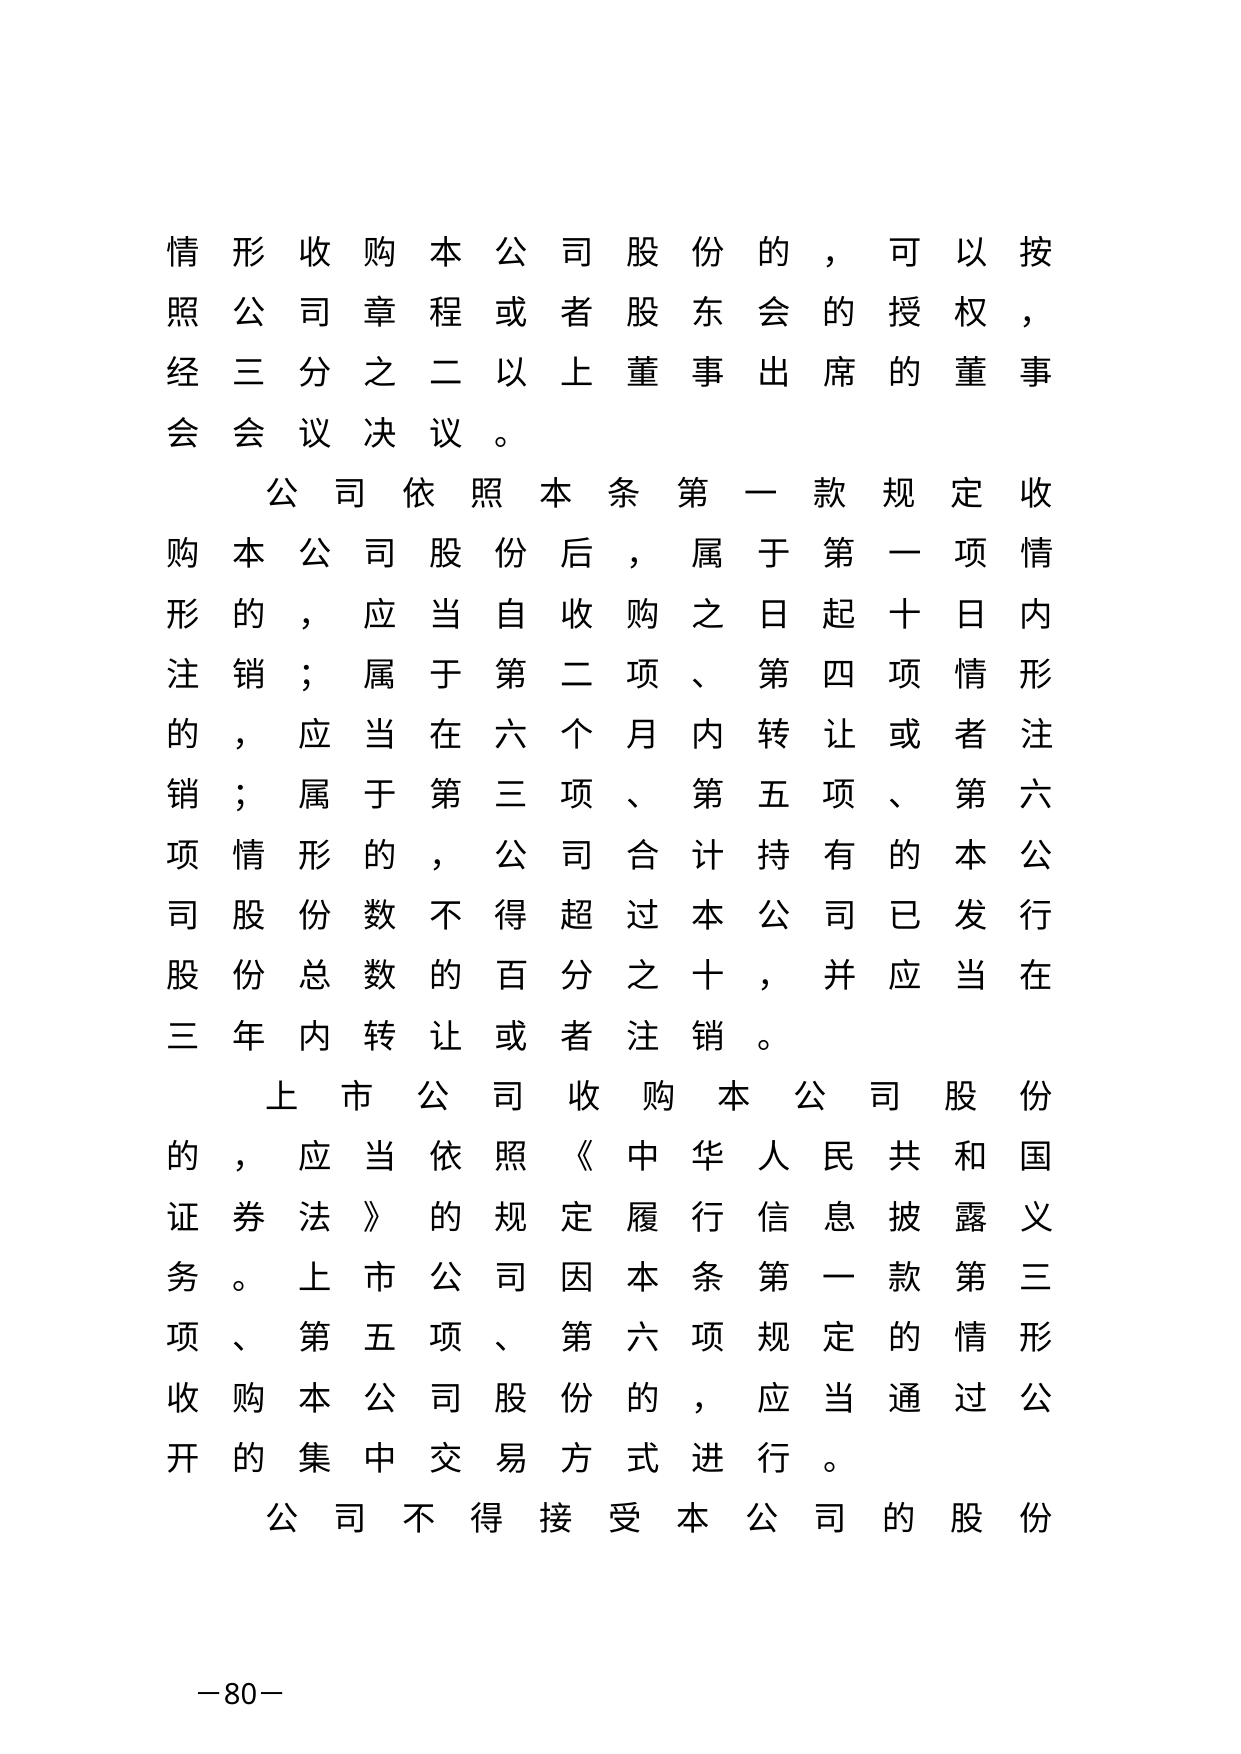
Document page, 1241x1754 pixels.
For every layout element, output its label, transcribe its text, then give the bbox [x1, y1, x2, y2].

text 上市公司收购本公司股份的，应当依照《中华人民共和国证券法》的规定履行信息披露义务。上市公司因本条第一款第三项、第五项、第六项规定的情形收购本公司股份的，应当通过公开的集中交易方式进行。 [167, 1064, 1085, 1486]
text 公司依照本条第一款规定收购本公司股份后，属于第一项情形的，应当自收购之日起十日内注销；属于第二项、第四项情形的，应当在六个月内转让或者注销；属于第三项、第五项、第六项情形的，公司合计持有的本公司股份数不得超过本公司已发行股份总数的百分之十，并应当在三年内转让或者注销。 [167, 461, 1085, 1064]
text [167, 219, 1085, 461]
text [167, 1486, 1085, 1546]
